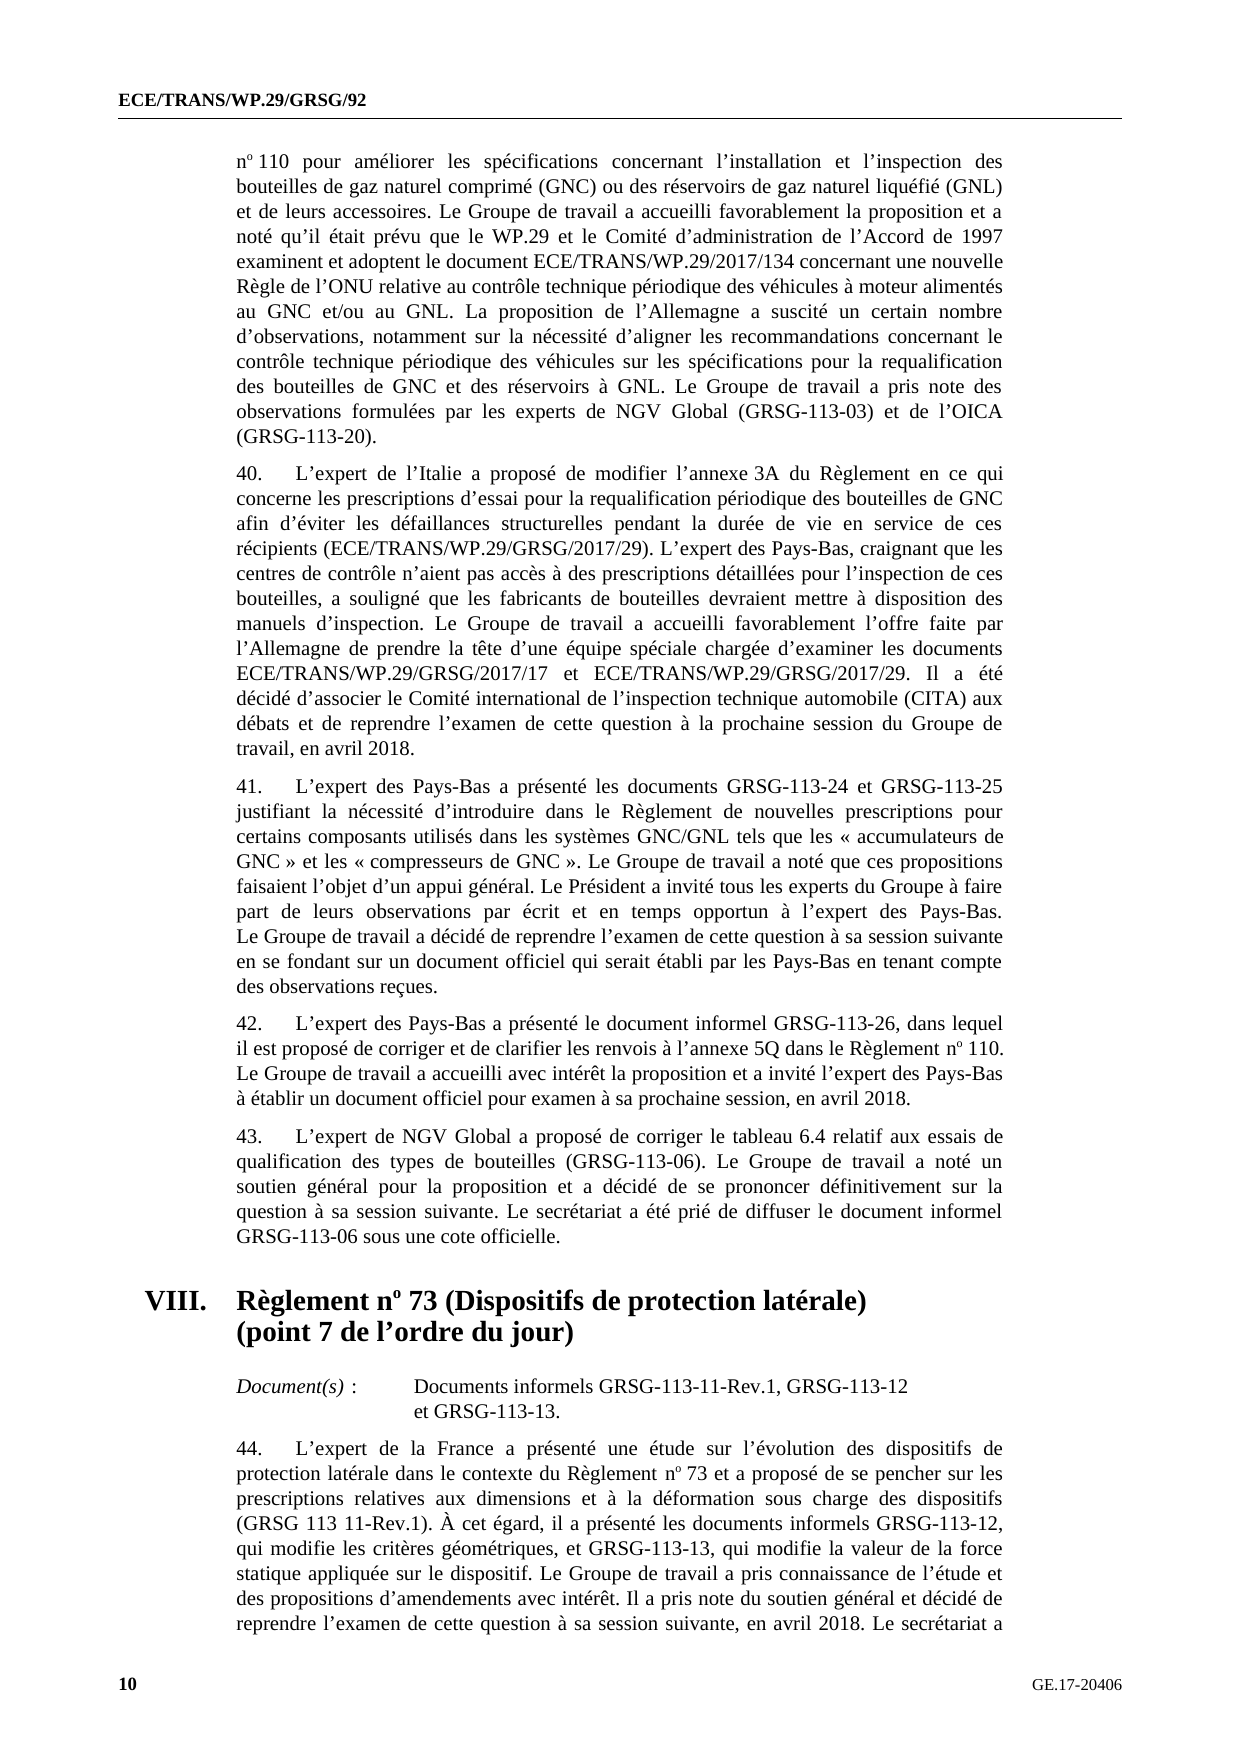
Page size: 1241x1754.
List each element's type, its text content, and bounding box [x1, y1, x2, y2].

text 43. L’expert de NGV Global a proposé de corriger le tableau 6.4 relatif aux essais de qualification des types de bouteilles (GRSG-113-06). Le Groupe de travail a noté un soutien général pour la proposition et a décidé de se prononcer définitivement sur la question à sa session suivante. Le secrétariat a été prié de diffuser le document informel GRSG-113-06 sous une cote officielle. [236, 1123, 1004, 1248]
text Document(s) : Documents informels GRSG-113-11-Rev.1, GRSG-113-12 et GRSG-113-13. [236, 1373, 1004, 1423]
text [236, 1435, 1004, 1635]
text 42. L’expert des Pays-Bas a présenté le document informel GRSG-113-26, dans lequel il est proposé de corriger et de clarifier les renvois à l’annexe 5Q dans le Règlement no 110. Le Groupe de travail a accueilli avec intérêt la proposition et a invité l’expert des Pays-Bas à établir un document officiel pour examen à sa prochaine session, en avril 2018. [236, 1010, 1004, 1110]
text 41. L’expert des Pays-Bas a présenté les documents GRSG-113-24 et GRSG-113-25 justifiant la nécessité d’introduire dans le Règlement de nouvelles prescriptions pour certains composants utilisés dans les systèmes GNC/GNL tels que les « accumulateurs de GNC » et les « compresseurs de GNC ». Le Groupe de travail a noté que ces propositions faisaient l’objet d’un appui général. Le Président a invité tous les experts du Groupe à faire part de leurs observations par écrit et en temps opportun à l’expert des Pays-Bas. Le Groupe de travail a décidé de reprendre l’examen de cette question à sa session suivante en se fondant sur un document officiel qui serait établi par les Pays-Bas en tenant compte des observations reçues. [236, 773, 1004, 998]
text 40. L’expert de l’Italie a proposé de modifier l’annexe 3A du Règlement en ce qui concerne les prescriptions d’essai pour la requalification périodique des bouteilles de GNC afin d’éviter les défaillances structurelles pendant la durée de vie en service de ces récipients (ECE/TRANS/WP.29/GRSG/2017/29). L’expert des Pays-Bas, craignant que les centres de contrôle n’aient pas accès à des prescriptions détaillées pour l’inspection de ces bouteilles, a souligné que les fabricants de bouteilles devraient mettre à disposition des manuels d’inspection. Le Groupe de travail a accueilli favorablement l’offre faite par l’Allemagne de prendre la tête d’une équipe spéciale chargée d’examiner les documents ECE/TRANS/WP.29/GRSG/2017/17 et ECE/TRANS/WP.29/GRSG/2017/29. Il a été décidé d’associer le Comité international de l’inspection technique automobile (CITA) aux débats et de reprendre l’examen de cette question à la prochaine session du Groupe de travail, en avril 2018. [236, 460, 1004, 760]
text VIII. Règlement no 73 (Dispositifs de protection latérale) (point 7 de l’ordre du jour) [118, 1285, 1004, 1348]
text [236, 148, 1004, 448]
